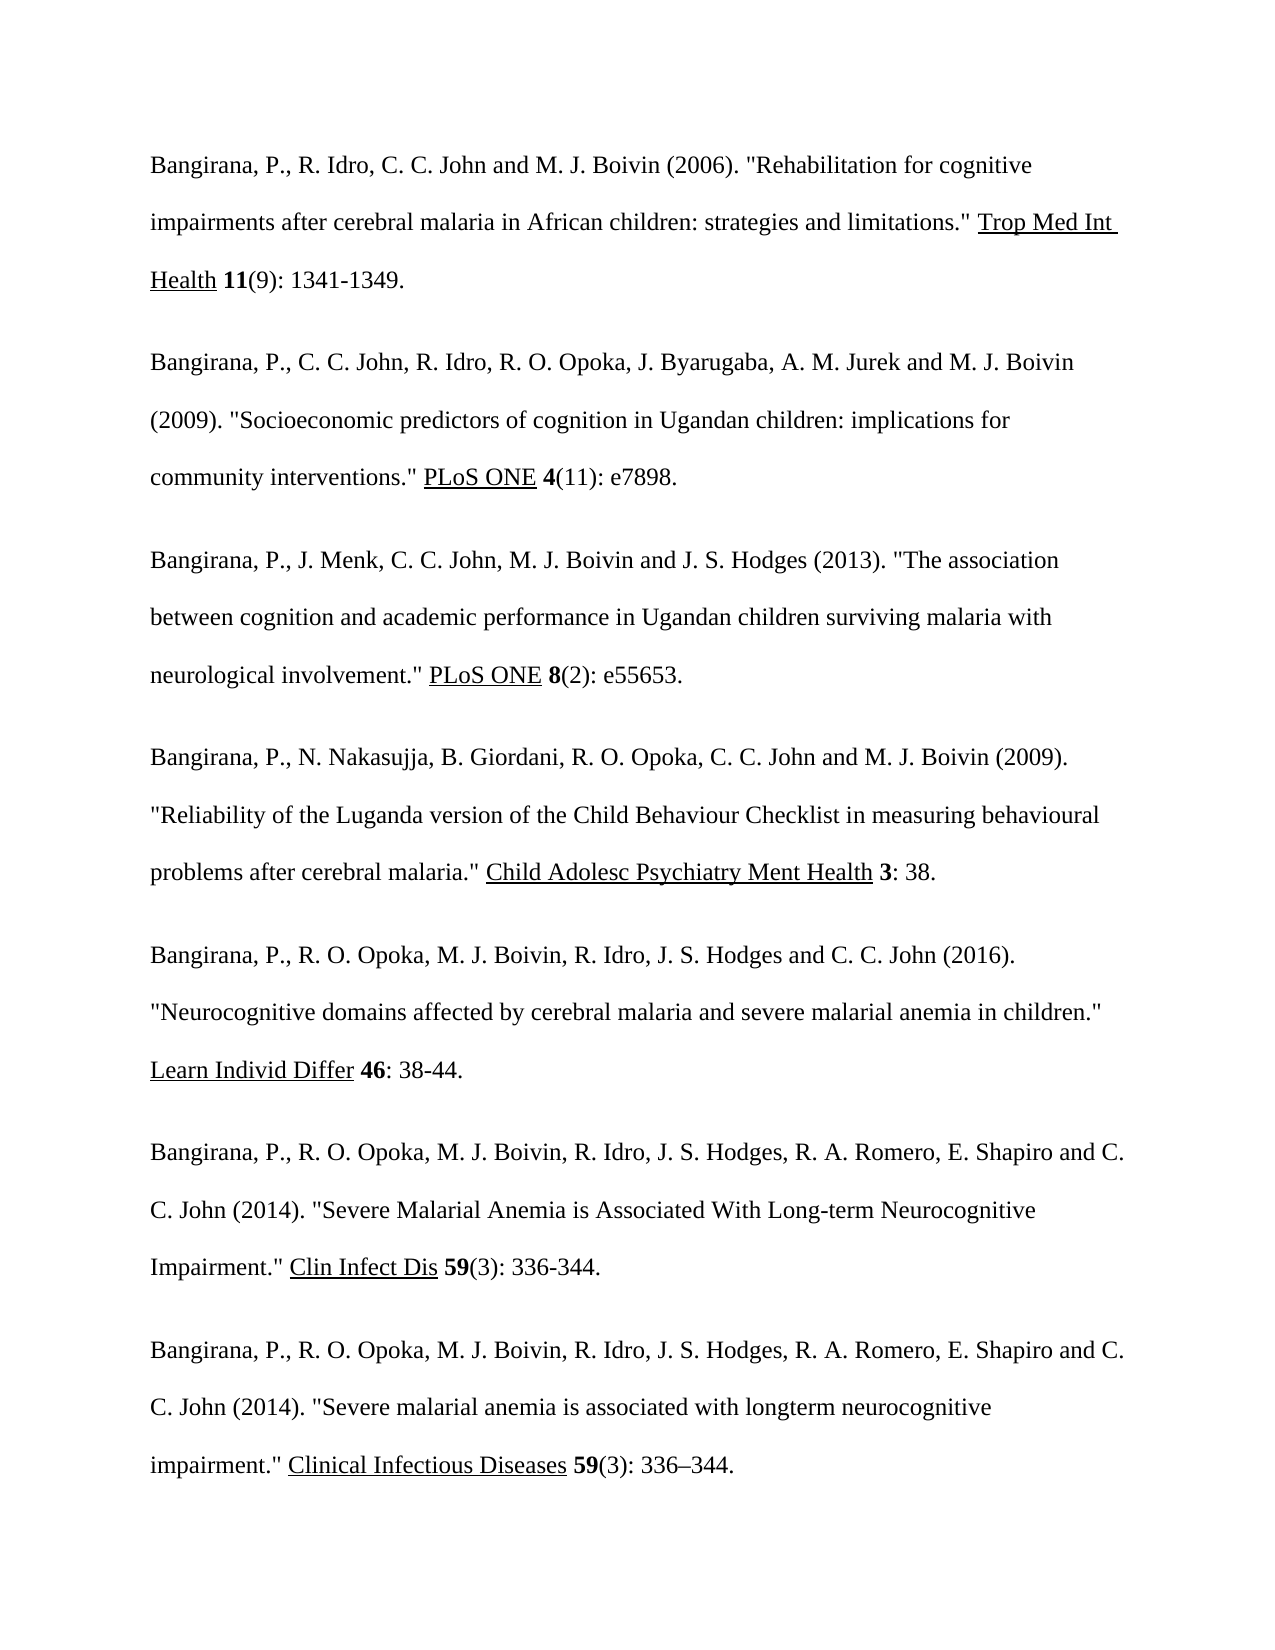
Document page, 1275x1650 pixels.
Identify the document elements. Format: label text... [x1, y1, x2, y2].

text Bangirana, P., R. O. Opoka, M. J. Boivin, R. Idro, J. S. Hodges, R. A. Romero, E. Shapiro and C. C. John (2014). "Severe Malarial Anemia is Associated With Long-term Neurocognitive Impairment." Clin Infect Dis 59(3): 336-344. [150, 1137, 1125, 1281]
text Bangirana, P., R. Idro, C. C. John and M. J. Boivin (2006). "Rehabilitation for cognitive impairments after cerebral malaria in African children: strategies and limitations." Trop Med Int Health 11(9): 1341-1349. [150, 150, 1125, 294]
text Bangirana, P., R. O. Opoka, M. J. Boivin, R. Idro, J. S. Hodges, R. A. Romero, E. Shapiro and C. C. John (2014). "Severe malarial anemia is associated with longterm neurocognitive impairment." Clinical Infectious Diseases 59(3): 336–344. [150, 1335, 1125, 1479]
text Bangirana, P., C. C. John, R. Idro, R. O. Opoka, J. Byarugaba, A. M. Jurek and M. J. Boivin (2009). "Socioeconomic predictors of cognition in Ugandan children: implications for community interventions." PLoS ONE 4(11): e7898. [150, 347, 1125, 491]
text Bangirana, P., J. Menk, C. C. John, M. J. Boivin and J. S. Hodges (2013). "The association between cognition and academic performance in Ugandan children surviving malaria with neurological involvement." PLoS ONE 8(2): e55653. [150, 545, 1125, 689]
text Bangirana, P., R. O. Opoka, M. J. Boivin, R. Idro, J. S. Hodges and C. C. John (2016). "Neurocognitive domains affected by cerebral malaria and severe malarial anemia in children." Learn Individ Differ 46: 38-44. [150, 940, 1125, 1084]
text Bangirana, P., N. Nakasujja, B. Giordani, R. O. Opoka, C. C. John and M. J. Boivin (2009). "Reliability of the Luganda version of the Child Behaviour Checklist in measuring behavioural problems after cerebral malaria." Child Adolesc Psychiatry Ment Health 3: 38. [150, 742, 1125, 886]
